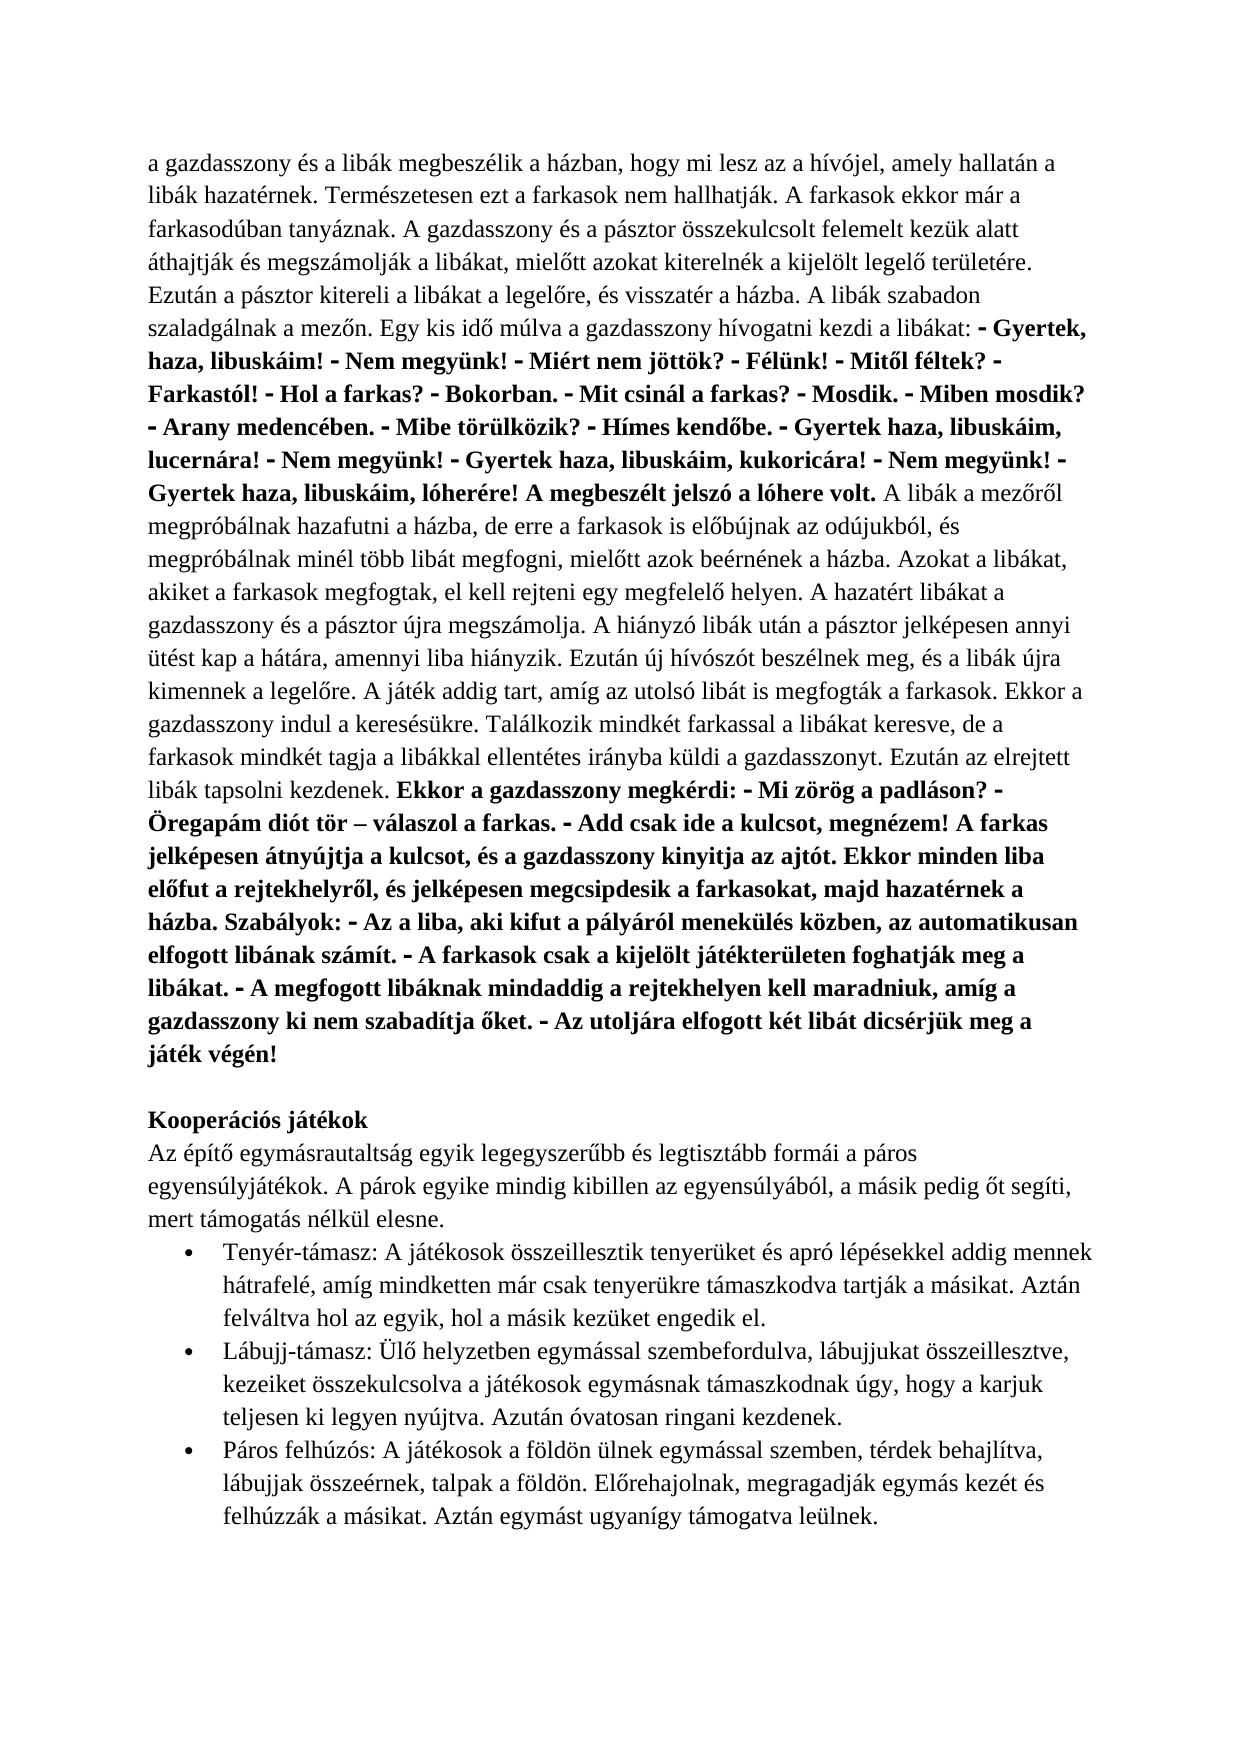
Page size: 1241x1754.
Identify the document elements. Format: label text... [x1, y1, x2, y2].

text Kooperációs játékok [148, 1105, 1093, 1134]
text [148, 148, 1093, 1068]
list Páros felhúzós: A játékosok a földön ülnek egymással szemben, térdek behajlítva, lábujjak összeérnek, talpak a földön. Előrehajolnak, megragadják egymás kezét és felhúzzák a másikat. Aztán egymást ugyanígy támogatva leülnek. [185, 1435, 1093, 1530]
text Az építő egymásrautaltság egyik legegyszerűbb és legtisztább formái a páros egyensúlyjátékok. A párok egyike mindig kibillen az egyensúlyából, a másik pedig őt segíti, mert támogatás nélkül elesne. [148, 1138, 1093, 1233]
list Tenyér-támasz: A játékosok összeillesztik tenyerüket és apró lépésekkel addig mennek hátrafelé, amíg mindketten már csak tenyerükre támaszkodva tartják a másikat. Aztán felváltva hol az egyik, hol a másik kezüket engedik el. [185, 1237, 1093, 1332]
list Lábujj-támasz: Ülő helyzetben egymással szembefordulva, lábujjukat összeillesztve, kezeiket összekulcsolva a játékosok egymásnak támaszkodnak úgy, hogy a karjuk teljesen ki legyen nyújtva. Azután óvatosan ringani kezdenek. [185, 1336, 1093, 1431]
